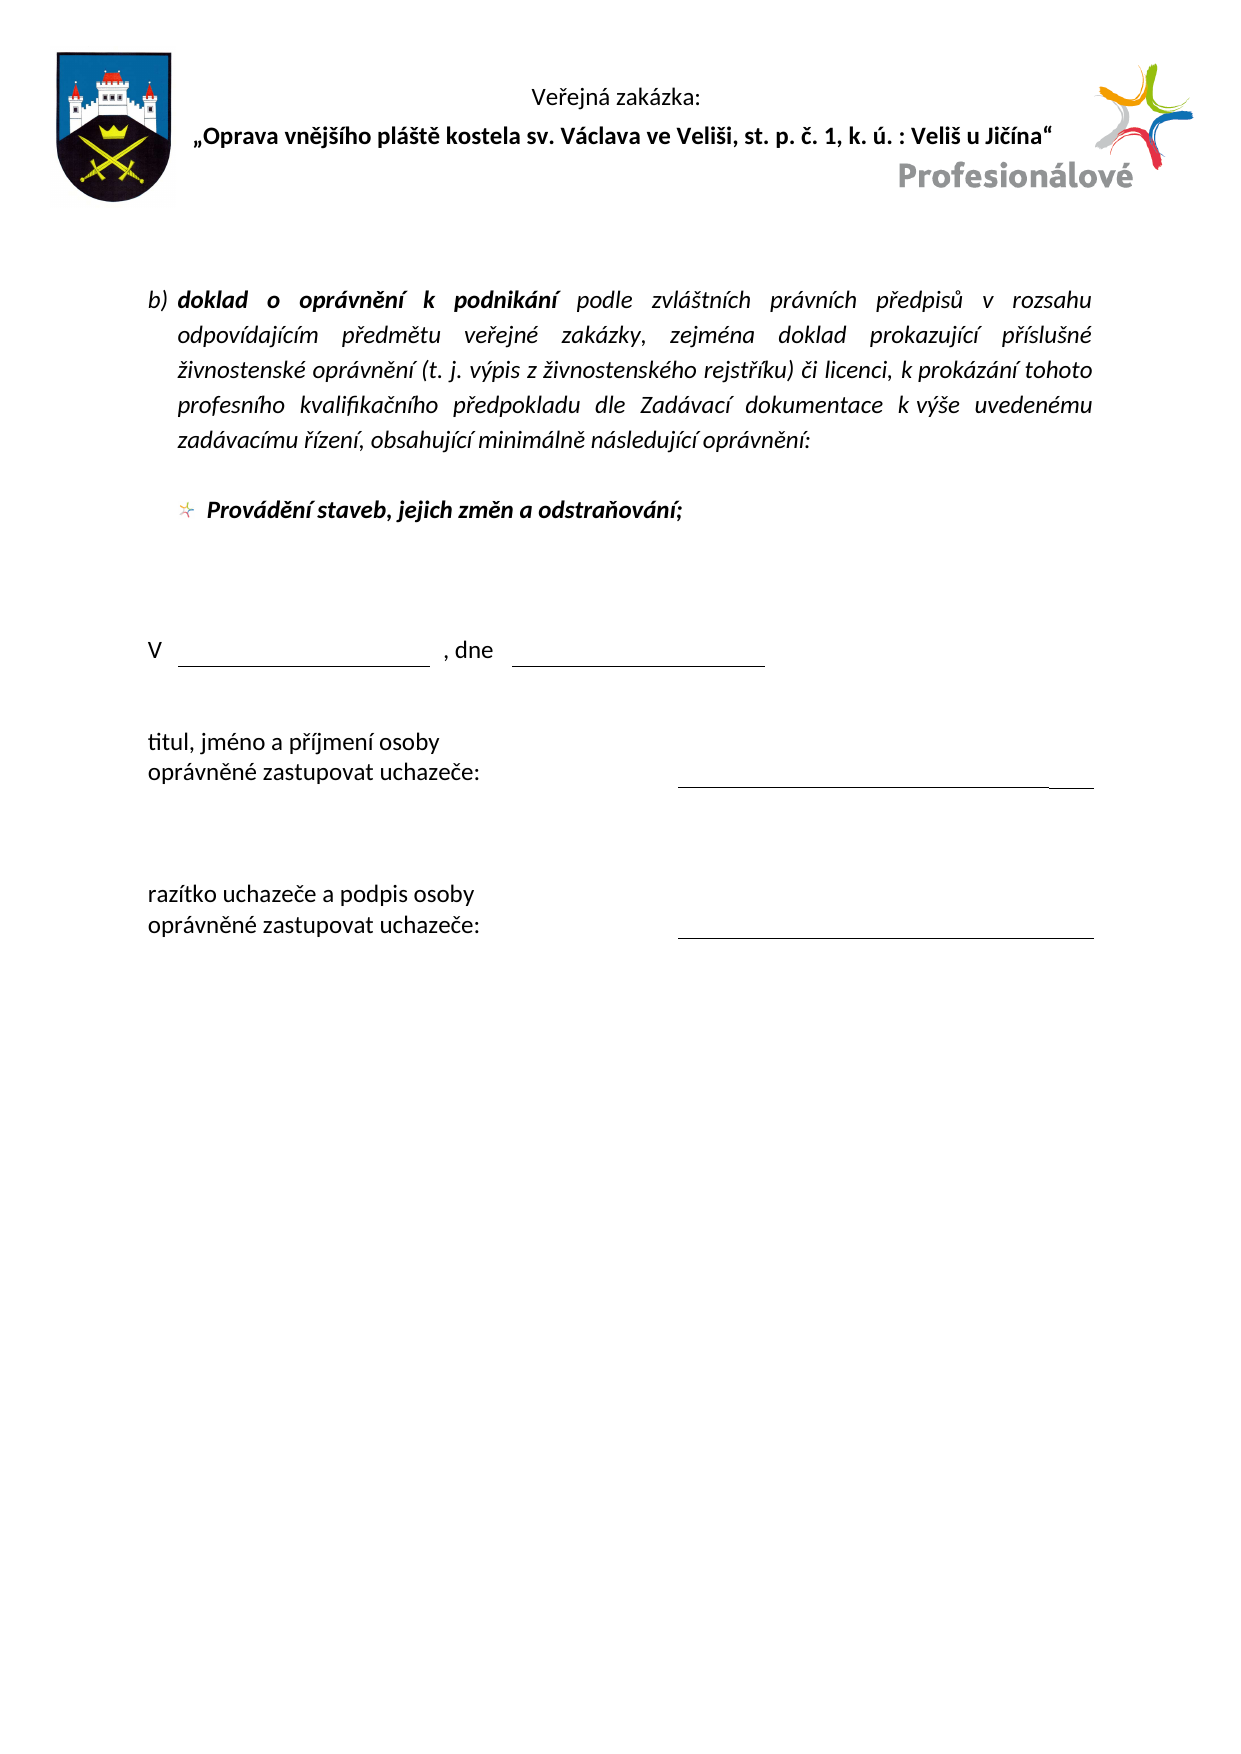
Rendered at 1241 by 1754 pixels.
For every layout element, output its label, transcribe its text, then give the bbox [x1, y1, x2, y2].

list doklad o oprávnění k podnikání podle zvláštních právních předpisů v rozsahu odpovídajícím předmětu veřejné zakázky, zejména doklad prokazující příslušné živnostenské oprávnění (t. j. výpis z živnostenského rejstříku) či licenci, k prokázání tohoto profesního kvalifikačního předpokladu dle Zadávací dokumentace k výše uvedenému zadávacímu řízení, obsahující minimálně následující oprávnění: [148, 284, 1093, 454]
picture [50, 46, 177, 208]
text titul, jméno a příjmení osoby [148, 726, 1093, 756]
text oprávněné zastupovat uchazeče: [148, 756, 1093, 787]
list Provádění staveb, jejich změn a odstraňování; [177, 494, 1093, 524]
text V , dne [148, 634, 1093, 664]
picture [876, 46, 1210, 214]
text razítko uchazeče a podpis osoby [148, 878, 1093, 909]
picture [178, 501, 195, 519]
text oprávněné zastupovat uchazeče: [148, 909, 1093, 939]
